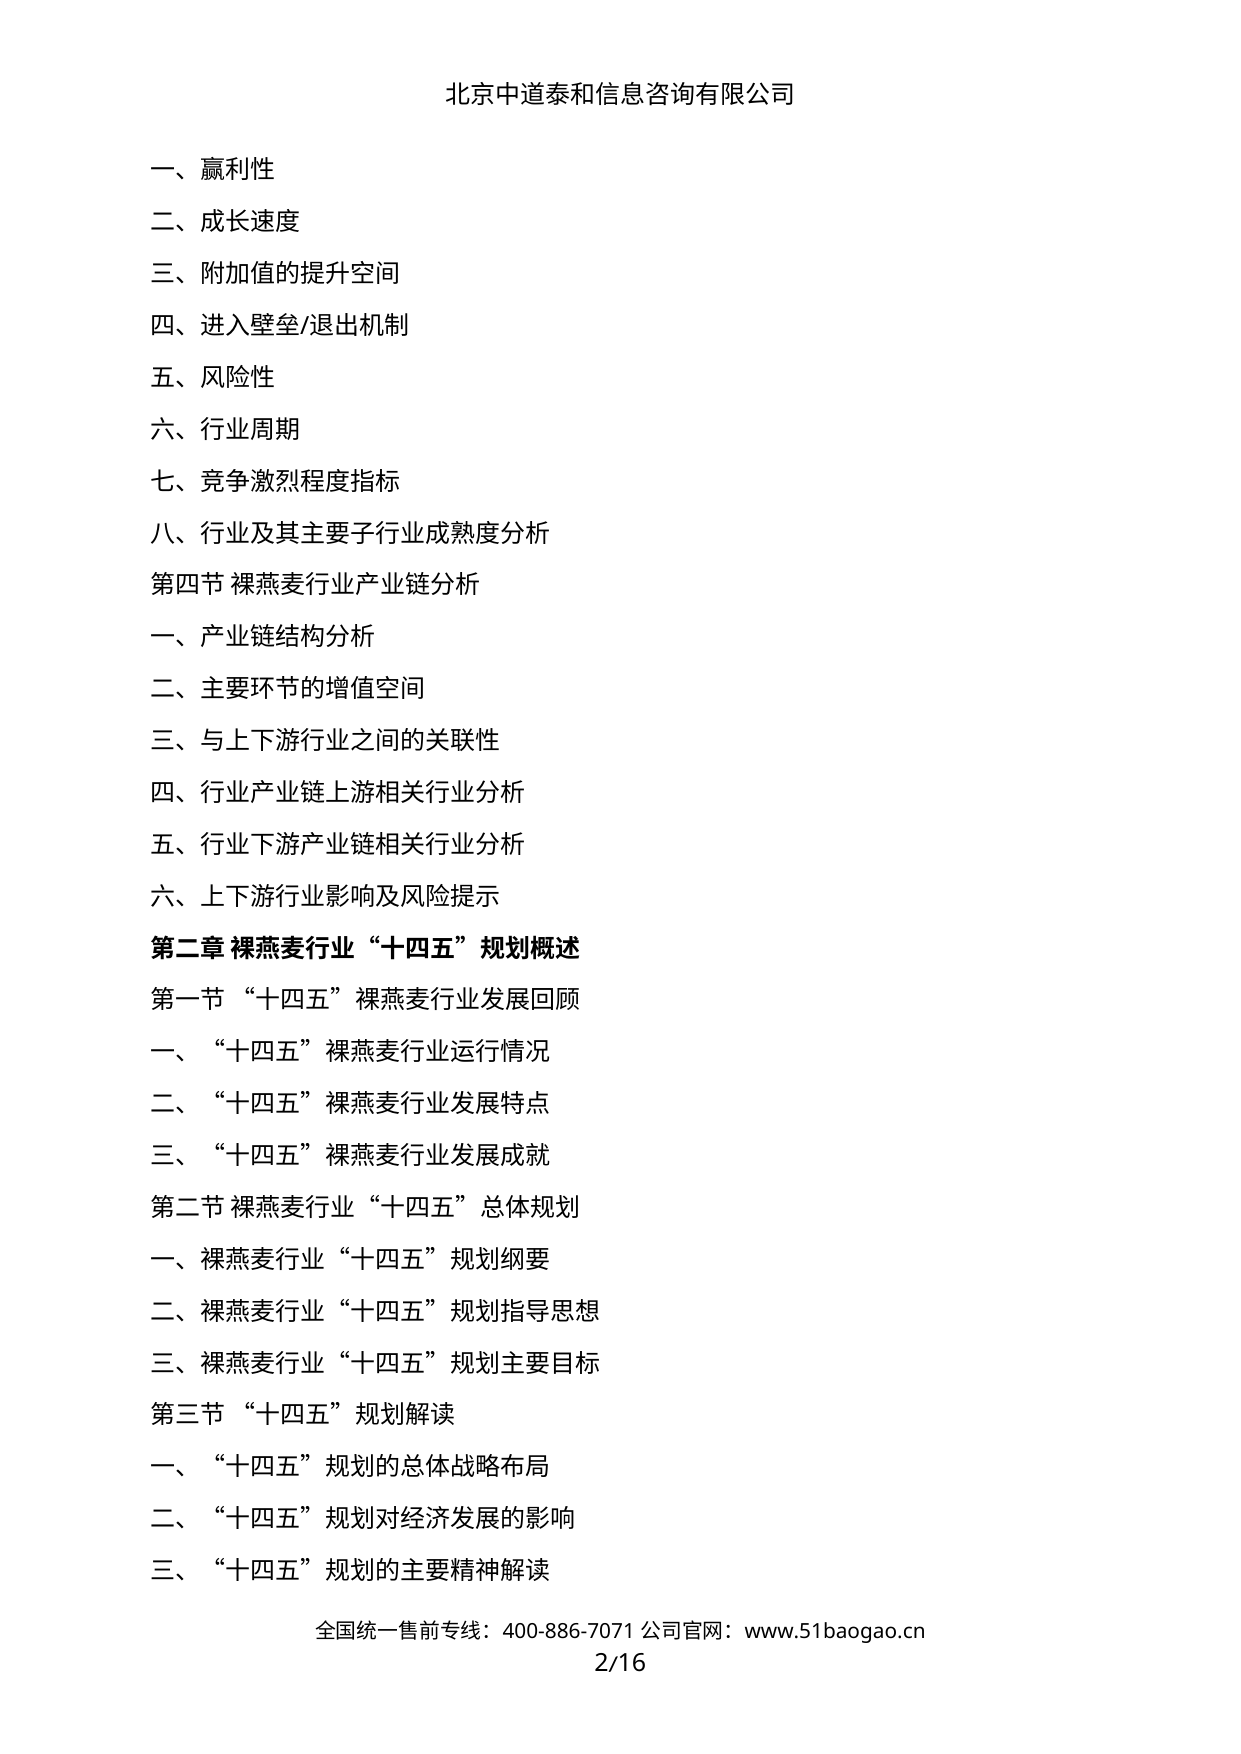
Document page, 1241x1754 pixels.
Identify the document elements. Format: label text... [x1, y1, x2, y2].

text 五、风险性 [150, 357, 1090, 394]
text 二、主要环节的增值空间 [150, 669, 1090, 705]
text 第四节 裸燕麦行业产业链分析 [150, 565, 1090, 601]
text 三、与上下游行业之间的关联性 [150, 721, 1090, 757]
text 四、行业产业链上游相关行业分析 [150, 772, 1090, 809]
text 第二节 裸燕麦行业“十四五”总体规划 [150, 1187, 1090, 1224]
text 二、成长速度 [150, 202, 1090, 238]
text 六、行业周期 [150, 409, 1090, 446]
text 第三节 “十四五”规划解读 [150, 1395, 1090, 1431]
text 第二章 裸燕麦行业“十四五”规划概述 [150, 928, 1090, 964]
text 三、“十四五”裸燕麦行业发展成就 [150, 1136, 1090, 1172]
text 六、上下游行业影响及风险提示 [150, 876, 1090, 912]
text 八、行业及其主要子行业成熟度分析 [150, 513, 1090, 549]
text 一、裸燕麦行业“十四五”规划纲要 [150, 1239, 1090, 1276]
text 二、“十四五”规划对经济发展的影响 [150, 1499, 1090, 1535]
text 一、“十四五”规划的总体战略布局 [150, 1447, 1090, 1483]
text 三、附加值的提升空间 [150, 254, 1090, 290]
text 三、“十四五”规划的主要精神解读 [150, 1551, 1090, 1587]
text 第一节 “十四五”裸燕麦行业发展回顾 [150, 980, 1090, 1016]
text 二、“十四五”裸燕麦行业发展特点 [150, 1084, 1090, 1120]
text 三、裸燕麦行业“十四五”规划主要目标 [150, 1343, 1090, 1379]
text 一、“十四五”裸燕麦行业运行情况 [150, 1032, 1090, 1068]
text 二、裸燕麦行业“十四五”规划指导思想 [150, 1291, 1090, 1327]
text 一、产业链结构分析 [150, 617, 1090, 653]
text 五、行业下游产业链相关行业分析 [150, 824, 1090, 861]
text 四、进入壁垒/退出机制 [150, 306, 1090, 342]
text 一、赢利性 [150, 150, 1090, 186]
text 七、竞争激烈程度指标 [150, 461, 1090, 497]
